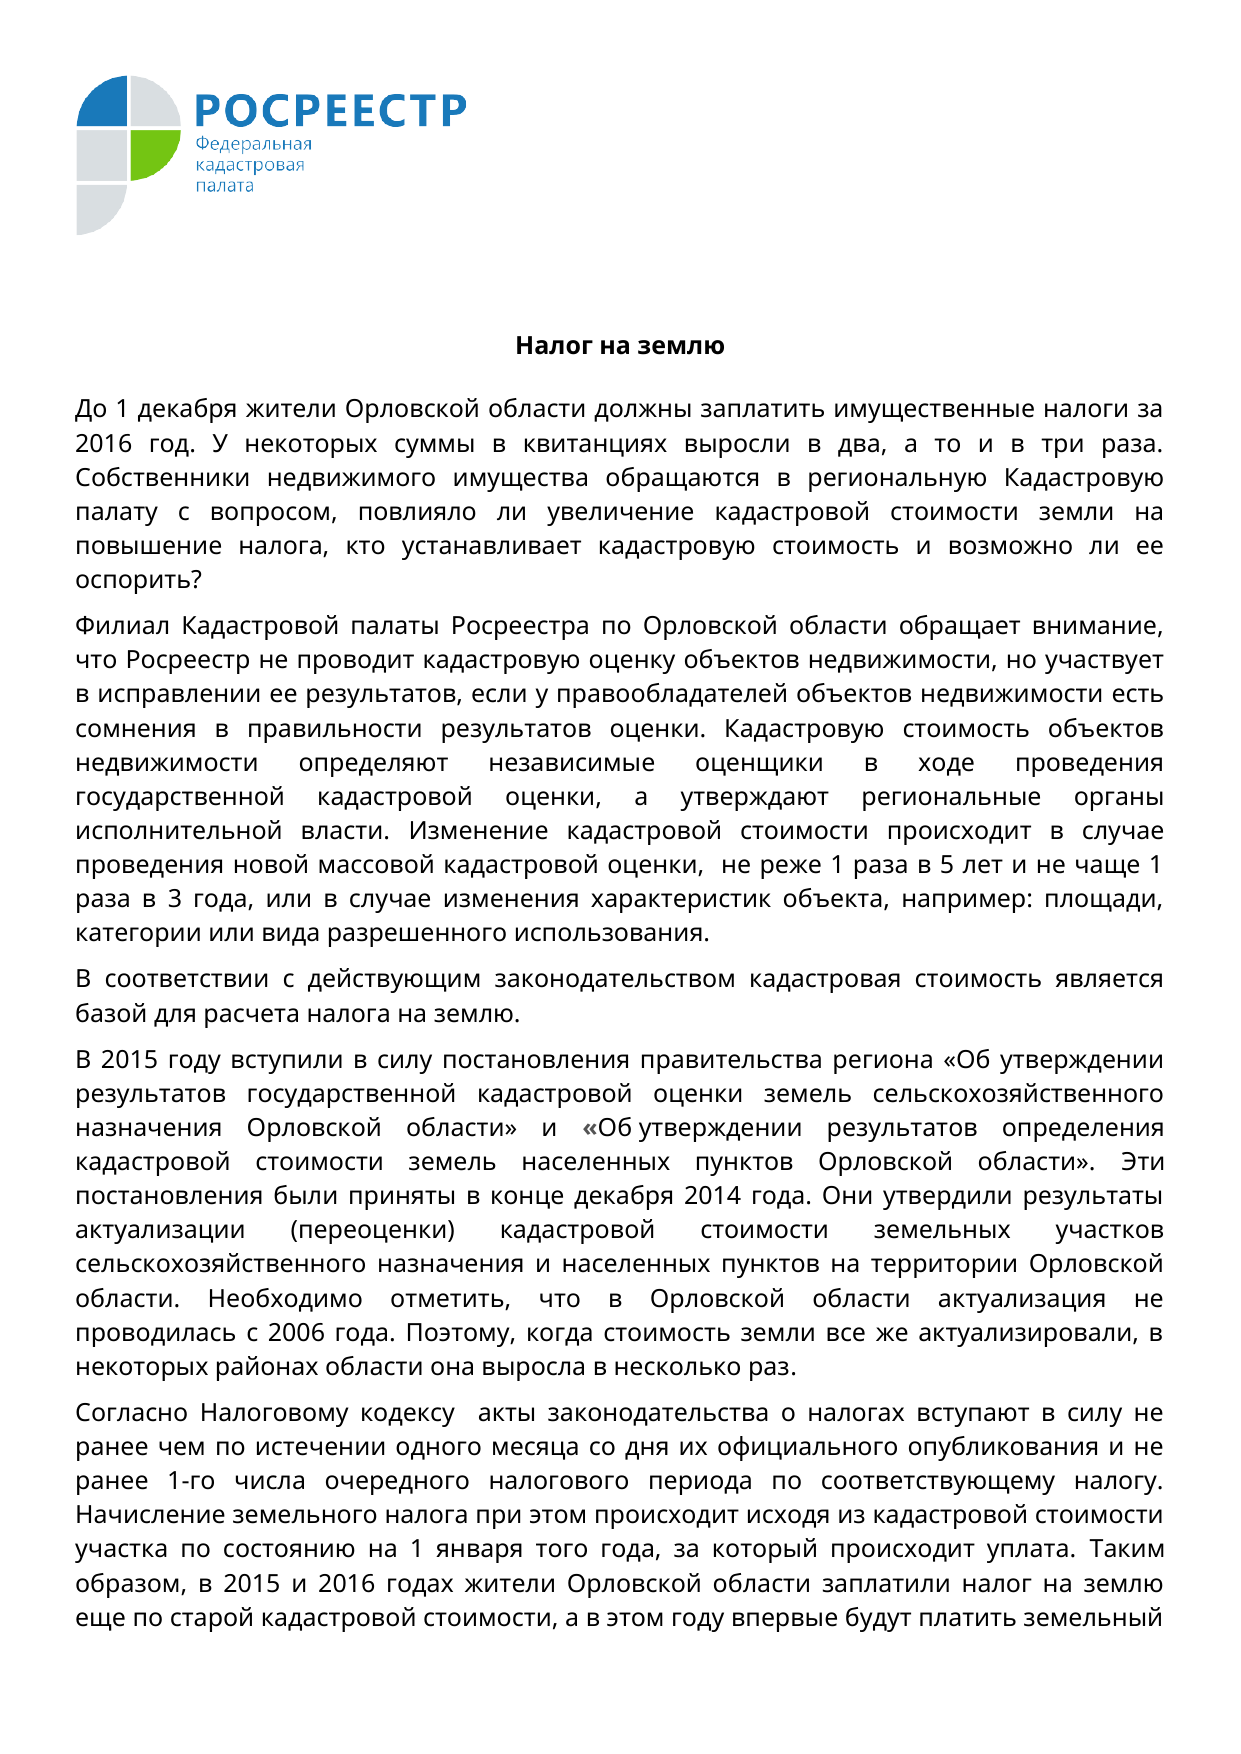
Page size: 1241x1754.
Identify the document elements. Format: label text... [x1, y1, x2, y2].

text Налог на землю [75, 328, 1165, 362]
text В 2015 году вступили в силу постановления правительства региона «Об утверждении результатов государственной кадастровой оценки земель сельскохозяйственного назначения Орловской области» и «Об утверждении результатов определения кадастровой стоимости земель населенных пунктов Орловской области». Эти постановления были приняты в конце декабря 2014 года. Они утвердили результаты актуализации (переоценки) кадастровой стоимости земельных участков сельскохозяйственного назначения и населенных пунктов на территории Орловской области. Необходимо отметить, что в Орловской области актуализация не проводилась с 2006 года. Поэтому, когда стоимость земли все же актуализировали, в некоторых районах области она выросла в несколько раз. [75, 1110, 1165, 1178]
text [75, 1531, 1165, 1633]
text В соответствии с действующим законодательством кадастровая стоимость является базой для расчета налога на землю. [75, 961, 1165, 1029]
text В 2015 году вступили в силу постановления правительства региона «Об утверждении результатов государственной кадастровой оценки земель сельскохозяйственного назначения Орловской области» и «Об утверждении результатов определения кадастровой стоимости земель населенных пунктов Орловской области». Эти постановления были приняты в конце декабря 2014 года. Они утвердили результаты актуализации (переоценки) кадастровой стоимости земельных участков сельскохозяйственного назначения и населенных пунктов на территории Орловской области. Необходимо отметить, что в Орловской области актуализация не проводилась с 2006 года. Поэтому, когда стоимость земли все же актуализировали, в некоторых районах области она выросла в несколько раз. [75, 1280, 1165, 1382]
text Филиал Кадастровой палаты Росреестра по Орловской области обращает внимание, что Росреестр не проводит кадастровую оценку объектов недвижимости, но участвует в исправлении ее результатов, если у правообладателей объектов недвижимости есть сомнения в правильности результатов оценки. Кадастровую стоимость объектов недвижимости определяют независимые оценщики в ходе проведения государственной кадастровой оценки, а утверждают региональные органы исполнительной власти. Изменение кадастровой стоимости происходит в случае проведения новой массовой кадастровой оценки, не реже 1 раза в 5 лет и не чаще 1 раза в 3 года, или в случае изменения характеристик объекта, например: площади, категории или вида разрешенного использования. [75, 608, 1165, 949]
text До 1 декабря жители Орловской области должны заплатить имущественные налоги за 2016 год. У некоторых суммы в квитанциях выросли в два, а то и в три раза. Собственники недвижимого имущества обращаются в региональную Кадастровую палату с вопросом, повлияло ли увеличение кадастровой стоимости земли на повышение налога, кто устанавливает кадастровую стоимость и возможно ли ее оспорить? [75, 391, 1165, 596]
